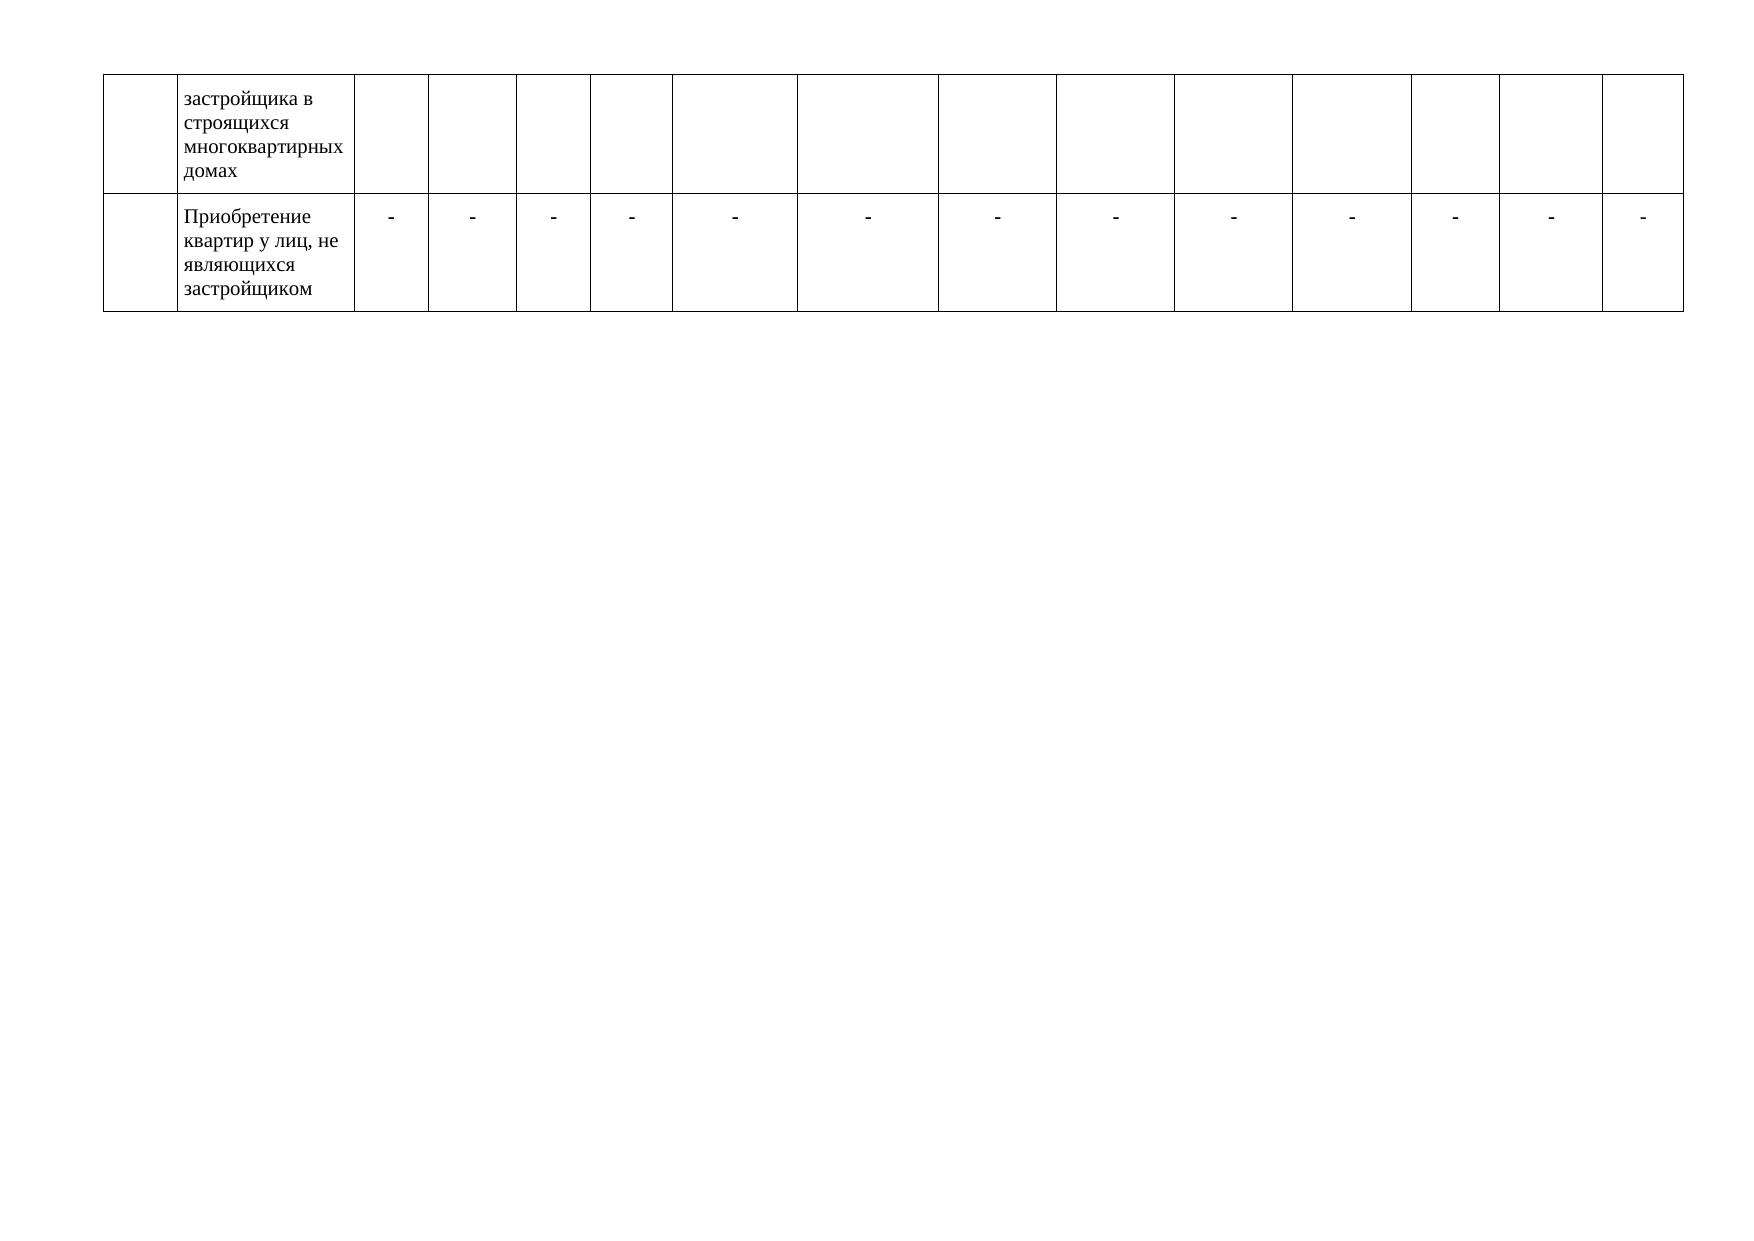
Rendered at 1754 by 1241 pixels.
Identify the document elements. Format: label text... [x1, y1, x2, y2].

table_cell [104, 75, 177, 192]
table_cell - [355, 194, 428, 311]
table_cell - [1175, 194, 1292, 311]
table_cell - [673, 194, 797, 311]
table_cell - [1057, 75, 1174, 192]
table_cell - [517, 194, 590, 311]
table_cell - [429, 75, 516, 192]
table_cell - [591, 75, 672, 192]
table_cell - [355, 75, 428, 192]
table_cell Приобретение квартир у лиц, не являющихся застройщиком [178, 194, 354, 311]
table_cell - [1293, 194, 1411, 311]
table_cell - [798, 75, 938, 192]
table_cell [178, 75, 354, 192]
table_cell - [429, 194, 516, 311]
table_cell - [939, 75, 1056, 192]
table_cell - [1175, 75, 1292, 192]
table_cell - [1603, 75, 1683, 192]
table_cell - [1293, 75, 1411, 192]
table_cell - [1500, 75, 1602, 192]
table_cell - [591, 194, 672, 311]
table_cell - [1412, 75, 1499, 192]
table_cell - [1500, 194, 1602, 311]
table_cell - [517, 75, 590, 192]
table_cell - [673, 75, 797, 192]
table_cell - [798, 194, 938, 311]
table_cell - [1057, 194, 1174, 311]
table_cell - [1603, 194, 1683, 311]
table_cell [104, 194, 177, 311]
table_cell - [1412, 194, 1499, 311]
table_cell - [939, 194, 1056, 311]
